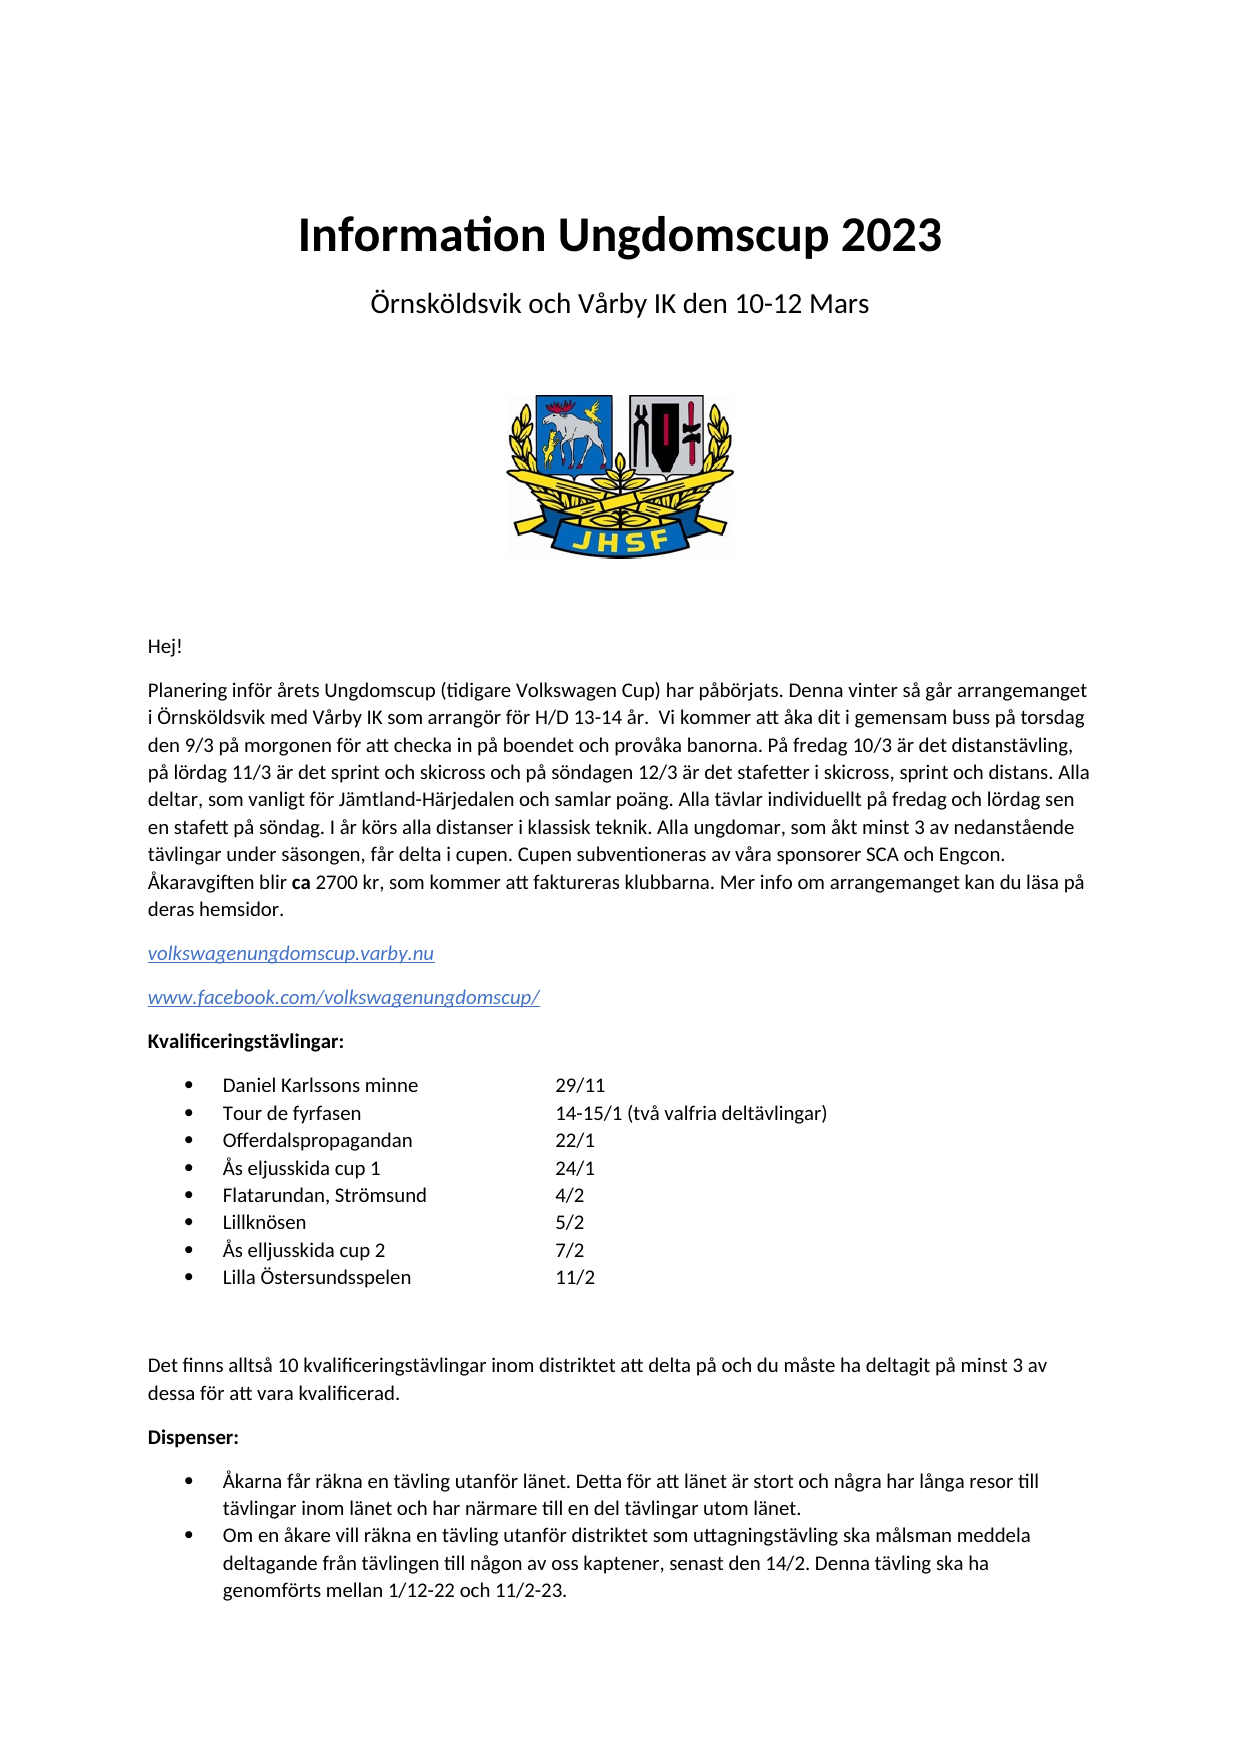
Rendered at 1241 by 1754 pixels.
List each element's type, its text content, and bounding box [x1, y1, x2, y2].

text Planering inför årets Ungdomscup (tidigare Volkswagen Cup) har påbörjats. Denna vinter så går arrangemanget i Örnsköldsvik med Vårby IK som arrangör för H/D 13-14 år. Vi kommer att åka dit i gemensam buss på torsdag den 9/3 på morgonen för att checka in på boendet och provåka banorna. På fredag 10/3 är det distanstävling, på lördag 11/3 är det sprint och skicross och på söndagen 12/3 är det stafetter i skicross, sprint och distans. Alla deltar, som vanligt för Jämtland-Härjedalen och samlar poäng. Alla tävlar individuellt på fredag och lördag sen en stafett på söndag. I år körs alla distanser i klassisk teknik. Alla ungdomar, som åkt minst 3 av nedanstående tävlingar under säsongen, får delta i cupen. Cupen subventioneras av våra sponsorer SCA och Engcon. Åkaravgiften blir ca 2700 kr, som kommer att faktureras klubbarna. Mer info om arrangemanget kan du läsa på deras hemsidor. [148, 677, 1093, 922]
picture [506, 395, 734, 559]
list Daniel Karlssons minne 29/11 [185, 1072, 1093, 1098]
list Åkarna får räkna en tävling utanför länet. Detta för att länet är stort och några har långa resor till tävlingar inom länet och har närmare till en del tävlingar utom länet. [185, 1468, 1093, 1521]
list Offerdalspropagandan 22/1 [185, 1127, 1093, 1153]
list Flatarundan, Strömsund 4/2 [185, 1182, 1093, 1207]
list Om en åkare vill räkna en tävling utanför distriktet som uttagningstävling ska målsman meddela deltagande från tävlingen till någon av oss kaptener, senast den 14/2. Denna tävling ska ha genomförts mellan 1/12-22 och 11/2-23. [185, 1523, 1093, 1603]
text Information Ungdomscup 2023 [148, 203, 1093, 264]
text Örnsköldsvik och Vårby IK den 10-12 Mars [148, 285, 1093, 321]
text Dispenser: [148, 1424, 1093, 1449]
list Ås elljusskida cup 2 7/2 [185, 1237, 1093, 1262]
text Det finns alltså 10 kvalificeringstävlingar inom distriktet att delta på och du måste ha deltagit på minst 3 av dessa för att vara kvalificerad. [148, 1352, 1093, 1405]
list Ås eljusskida cup 1 24/1 [185, 1155, 1093, 1180]
text volkswagenungdomscup.varby.nu [148, 940, 1093, 966]
list Tour de fyrfasen 14-15/1 (två valfria deltävlingar) [185, 1100, 1093, 1125]
text Kvalificeringstävlingar: [148, 1028, 1093, 1054]
list Lillknösen 5/2 [185, 1209, 1093, 1235]
text Hej! [148, 633, 1093, 658]
text www.facebook.com/volkswagenungdomscup/ [148, 984, 1093, 1010]
list Lilla Östersundsspelen 11/2 [185, 1264, 1093, 1290]
